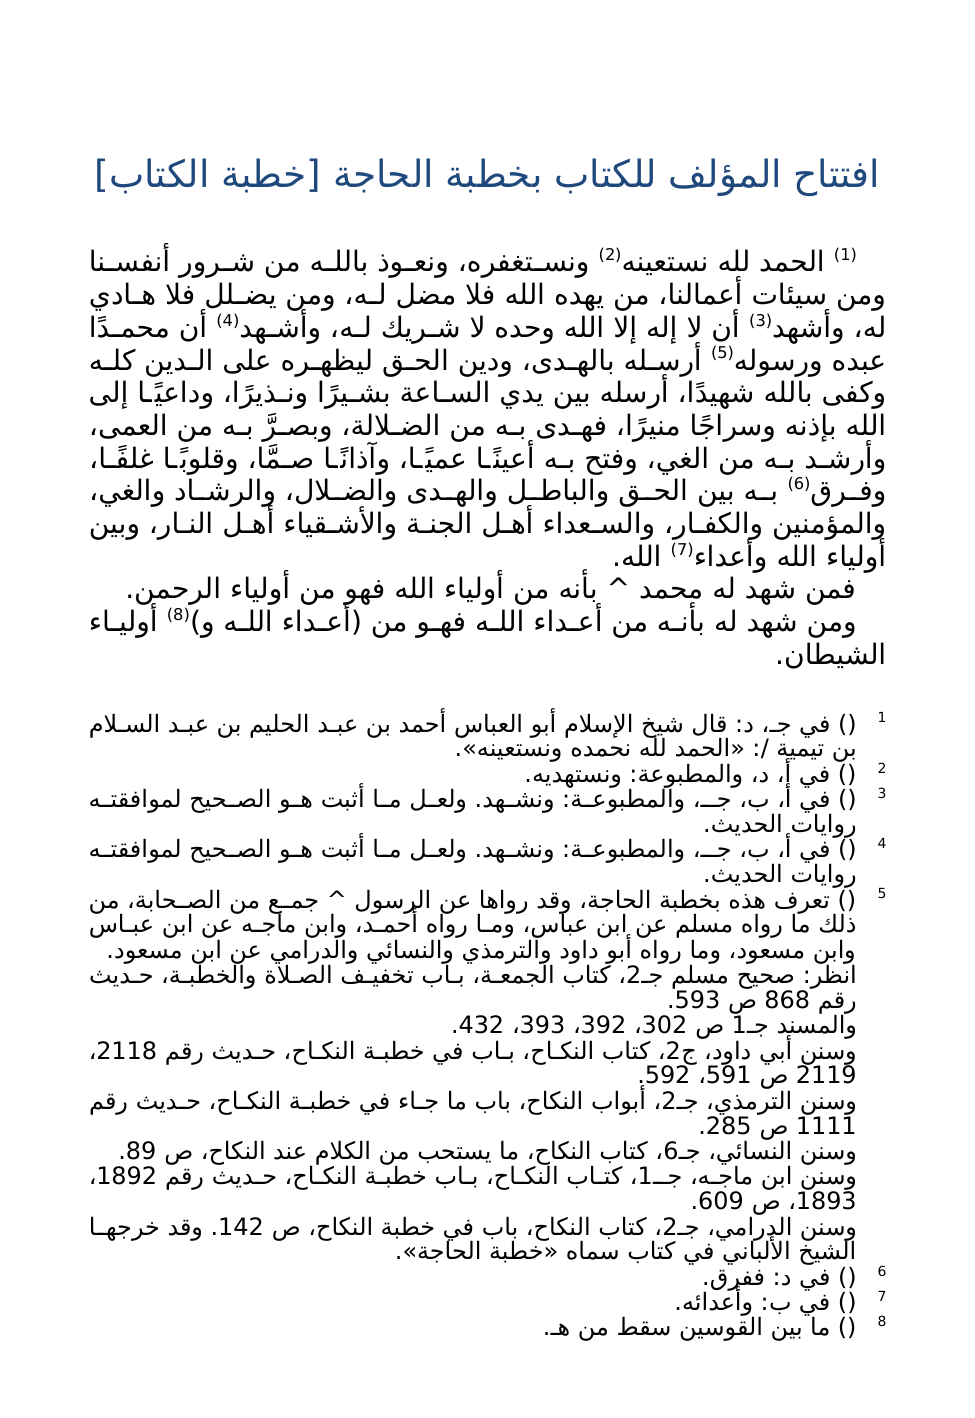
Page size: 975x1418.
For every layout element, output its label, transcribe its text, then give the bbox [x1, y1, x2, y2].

text فمن شهد له محمد ^ بأنه من أولياء الله فهو من أولياء الرحمن. [89, 573, 886, 605]
text () الحمد لله نستعينه() ونستغفره، ونعوذ بالله من شرور أنفسنا ومن سيئات أعمالنا، من يهده الله فلا مضل له، ومن يضلل فلا هادي له، وأشهد() أن لا إله إلا الله وحده لا شريك له، وأشهد() أن محمدًا عبده ورسوله() أرسله بالهدى، ودين الحق ليظهره على الدين كله وكفى بالله شهيدًا، أرسله بين يدي الساعة بشيرًا ونذيرًا، وداعيًا إلى الله بإذنه وسراجًا منيرًا، فهدى به من الضلالة، وبصرَّ به من العمى، وأرشد به من الغي، وفتح به أعينًا عميًا، وآذانًا صمَّا، وقلوبًا غلفًا، وفرق() به بين الحق والباطل والهدى والضلال، والرشاد والغي، والمؤمنين والكفار، والسعداء أهل الجنة والأشقياء أهل النار، وبين أولياء الله وأعداء() الله. [89, 246, 886, 573]
text ومن شهد له بأنه من أعداء الله فهو من (أعداء الله و)() أولياء الشيطان. [89, 605, 886, 671]
text افتتاح المؤلف للكتاب بخطبة الحاجة [خطبة الكتاب] [89, 156, 886, 196]
